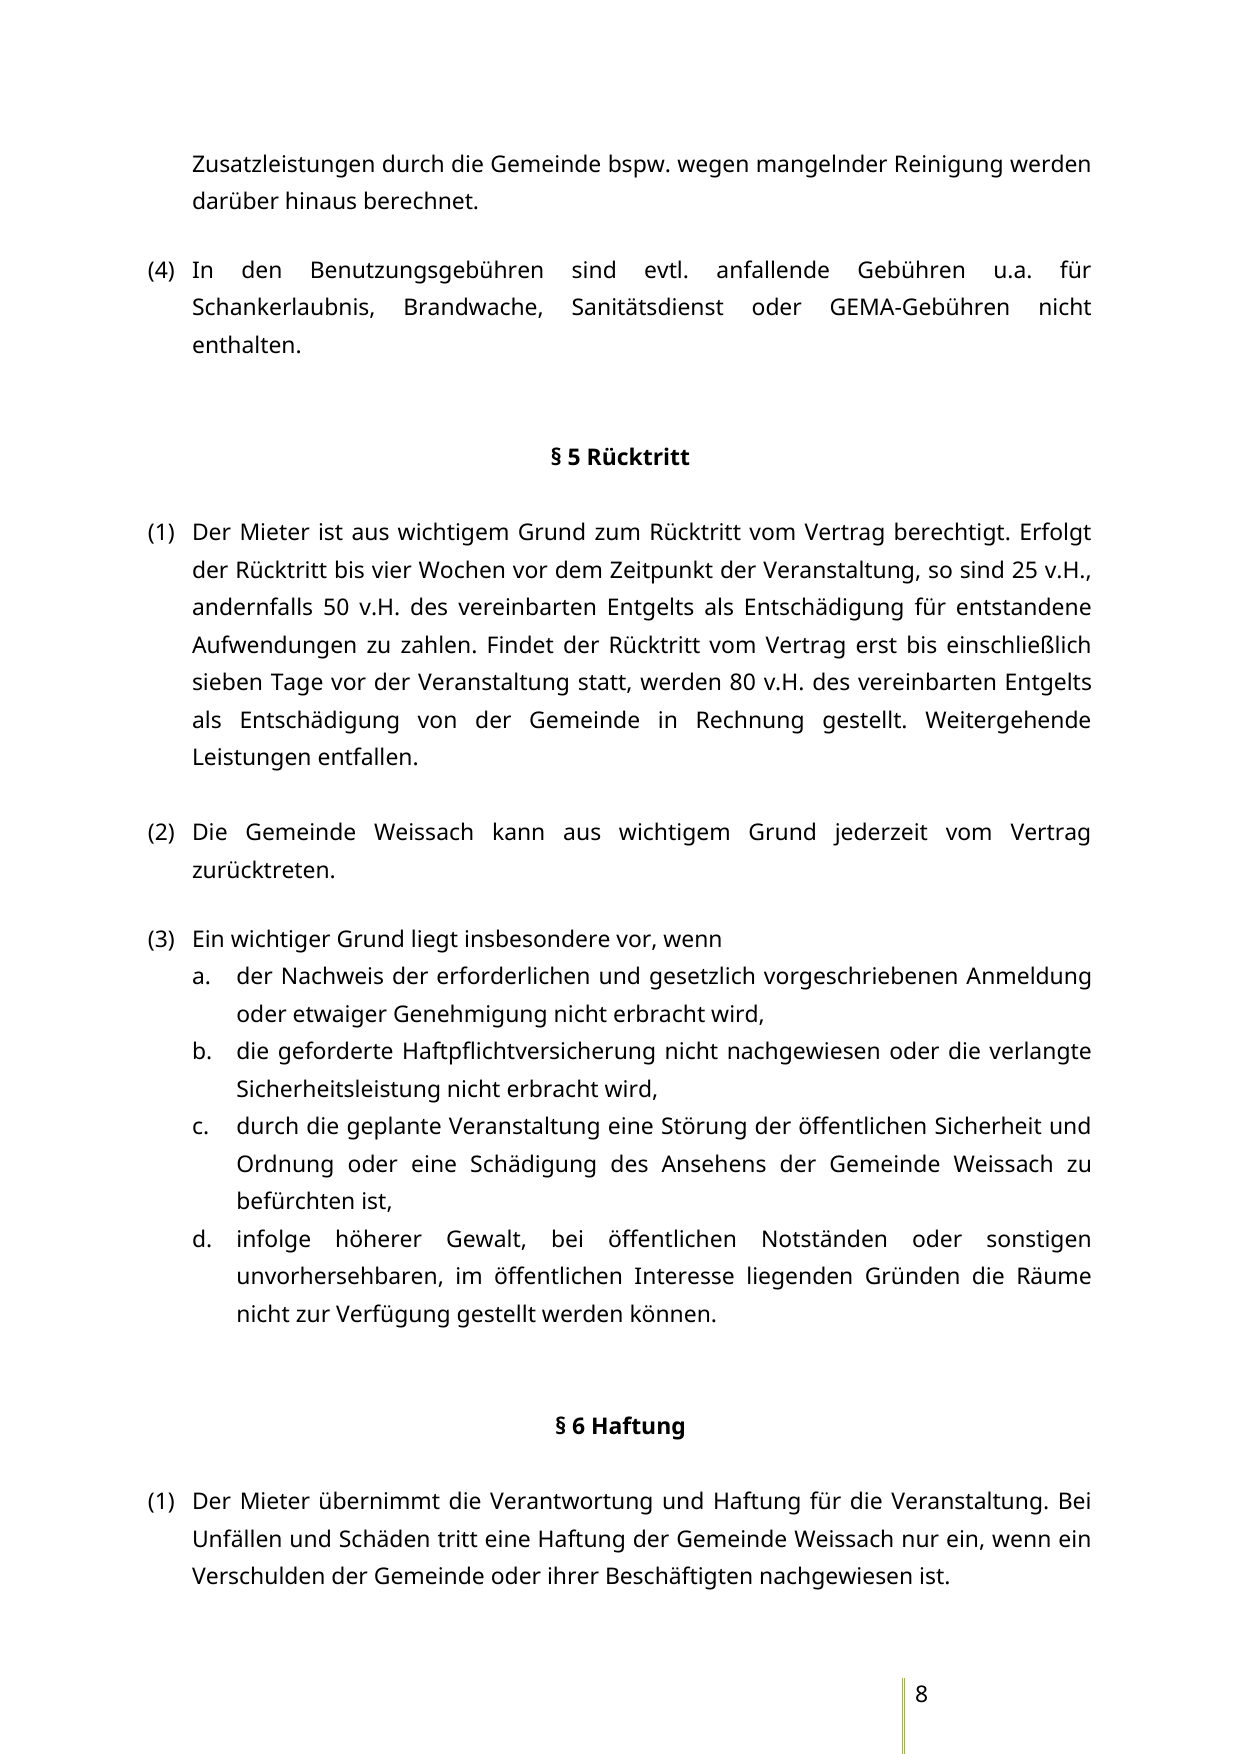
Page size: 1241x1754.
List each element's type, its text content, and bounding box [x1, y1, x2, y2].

list Der Mieter übernimmt die Verantwortung und Haftung für die Veranstaltung. Bei Unfällen und Schäden tritt eine Haftung der Gemeinde Weissach nur ein, wenn ein Verschulden der Gemeinde oder ihrer Beschäftigten nachgewiesen ist. [148, 1485, 1093, 1591]
list durch die geplante Veranstaltung eine Störung der öffentlichen Sicherheit und Ordnung oder eine Schädigung des Ansehens der Gemeinde Weissach zu befürchten ist, [192, 1110, 1093, 1216]
text § 5 Rücktritt [148, 441, 1093, 473]
list der Nachweis der erforderlichen und gesetzlich vorgeschriebenen Anmeldung oder etwaiger Genehmigung nicht erbracht wird, [192, 960, 1093, 1029]
list die geforderte Haftpflichtversicherung nicht nachgewiesen oder die verlangte Sicherheitsleistung nicht erbracht wird, [192, 1035, 1093, 1104]
list infolge höherer Gewalt, bei öffentlichen Notständen oder sonstigen unvorhersehbaren, im öffentlichen Interesse liegenden Gründen die Räume nicht zur Verfügung gestellt werden können. [192, 1223, 1093, 1329]
list Die Gemeinde Weissach kann aus wichtigem Grund jederzeit vom Vertrag zurücktreten. [148, 816, 1093, 885]
text § 6 Haftung [148, 1410, 1093, 1441]
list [148, 148, 1093, 216]
list In den Benutzungsgebühren sind evtl. anfallende Gebühren u.a. für Schankerlaubnis, Brandwache, Sanitätsdienst oder GEMA-Gebühren nicht enthalten. [148, 254, 1093, 360]
list Ein wichtiger Grund liegt insbesondere vor, wenn [148, 923, 1093, 954]
list Der Mieter ist aus wichtigem Grund zum Rücktritt vom Vertrag berechtigt. Erfolgt der Rücktritt bis vier Wochen vor dem Zeitpunkt der Veranstaltung, so sind 25 v.H., andernfalls 50 v.H. des vereinbarten Entgelts als Entschädigung für entstandene Aufwendungen zu zahlen. Findet der Rücktritt vom Vertrag erst bis einschließlich sieben Tage vor der Veranstaltung statt, werden 80 v.H. des vereinbarten Entgelts als Entschädigung von der Gemeinde in Rechnung gestellt. Weitergehende Leistungen entfallen. [148, 516, 1093, 773]
